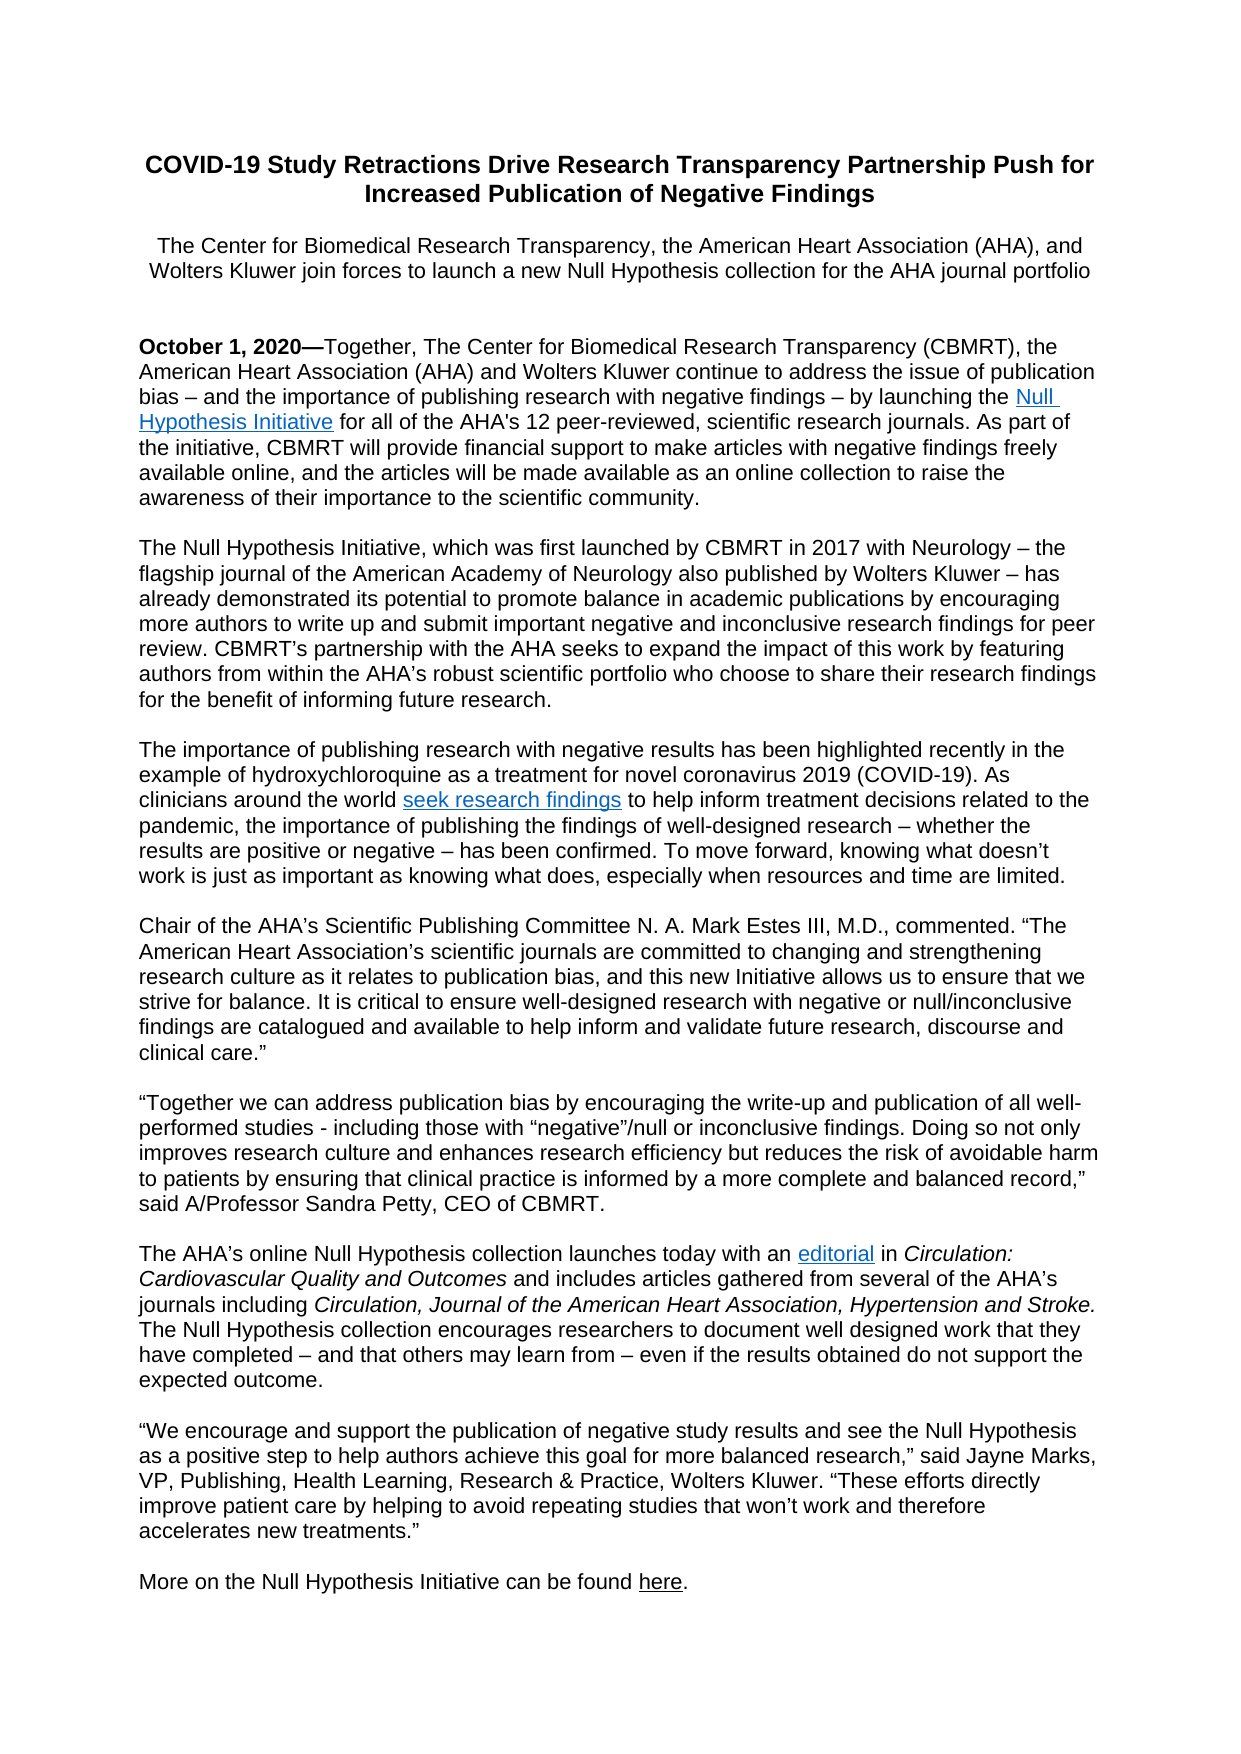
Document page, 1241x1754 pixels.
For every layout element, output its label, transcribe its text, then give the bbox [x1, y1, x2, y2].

text The importance of publishing research with negative results has been highlighted recently in the example of hydroxychloroquine as a treatment for novel coronavirus 2019 (COVID-19). As clinicians around the world seek research findings to help inform treatment decisions related to the pandemic, the importance of publishing the findings of well-designed research – whether the results are positive or negative – has been confirmed. To move forward, knowing what doesn’t work is just as important as knowing what does, especially when resources and time are limited. [139, 737, 1101, 888]
text October 1, 2020―Together, The Center for Biomedical Research Transparency (CBMRT), the American Heart Association (AHA) and Wolters Kluwer continue to address the issue of publication bias – and the importance of publishing research with negative findings – by launching the Null Hypothesis Initiative for all of the AHA's 12 peer-reviewed, scientific research journals. As part of the initiative, CBMRT will provide financial support to make articles with negative findings freely available online, and the articles will be made available as an online collection to raise the awareness of their importance to the scientific community. [139, 333, 1101, 510]
text More on the Null Hypothesis Initiative can be found here. [139, 1569, 1101, 1594]
text Chair of the AHA’s Scientific Publishing Committee N. A. Mark Estes III, M.D., commented. “The American Heart Association’s scientific journals are committed to changing and strengthening research culture as it relates to publication bias, and this new Initiative allows us to ensure that we strive for balance. It is critical to ensure well-designed research with negative or null/inconclusive findings are catalogued and available to help inform and validate future research, discourse and clinical care.” [139, 913, 1101, 1064]
text COVID-19 Study Retractions Drive Research Transparency Partnership Push for Increased Publication of Negative Findings [139, 150, 1101, 207]
text The Center for Biomedical Research Transparency, the American Heart Association (AHA), and Wolters Kluwer join forces to launch a new Null Hypothesis collection for the AHA journal portfolio [139, 233, 1101, 283]
text The AHA’s online Null Hypothesis collection launches today with an editorial in Circulation: Cardiovascular Quality and Outcomes and includes articles gathered from several of the AHA’s journals including Circulation, Journal of the American Heart Association, Hypertension and Stroke. The Null Hypothesis collection encourages researchers to document well designed work that they have completed – and that others may learn from – even if the results obtained do not support the expected outcome. [139, 1241, 1101, 1392]
text “Together we can address publication bias by encouraging the write-up and publication of all well-performed studies - including those with “negative”/null or inconclusive findings. Doing so not only improves research culture and enhances research efficiency but reduces the risk of avoidable harm to patients by ensuring that clinical practice is informed by a more complete and balanced record,” said A/Professor Sandra Petty, CEO of CBMRT. [139, 1090, 1101, 1216]
text “We encourage and support the publication of negative study results and see the Null Hypothesis as a positive step to help authors achieve this goal for more balanced research,” said Jayne Marks, VP, Publishing, Health Learning, Research & Practice, Wolters Kluwer. “These efforts directly improve patient care by helping to avoid repeating studies that won’t work and therefore accelerates new treatments.” [139, 1417, 1101, 1543]
text The Null Hypothesis Initiative, which was first launched by CBMRT in 2017 with Neurology – the flagship journal of the American Academy of Neurology also published by Wolters Kluwer – has already demonstrated its potential to promote balance in academic publications by encouraging more authors to write up and submit important negative and inconclusive research findings for peer review. CBMRT’s partnership with the AHA seeks to expand the impact of this work by featuring authors from within the AHA’s robust scientific portfolio who choose to share their research findings for the benefit of informing future research. [139, 535, 1101, 712]
